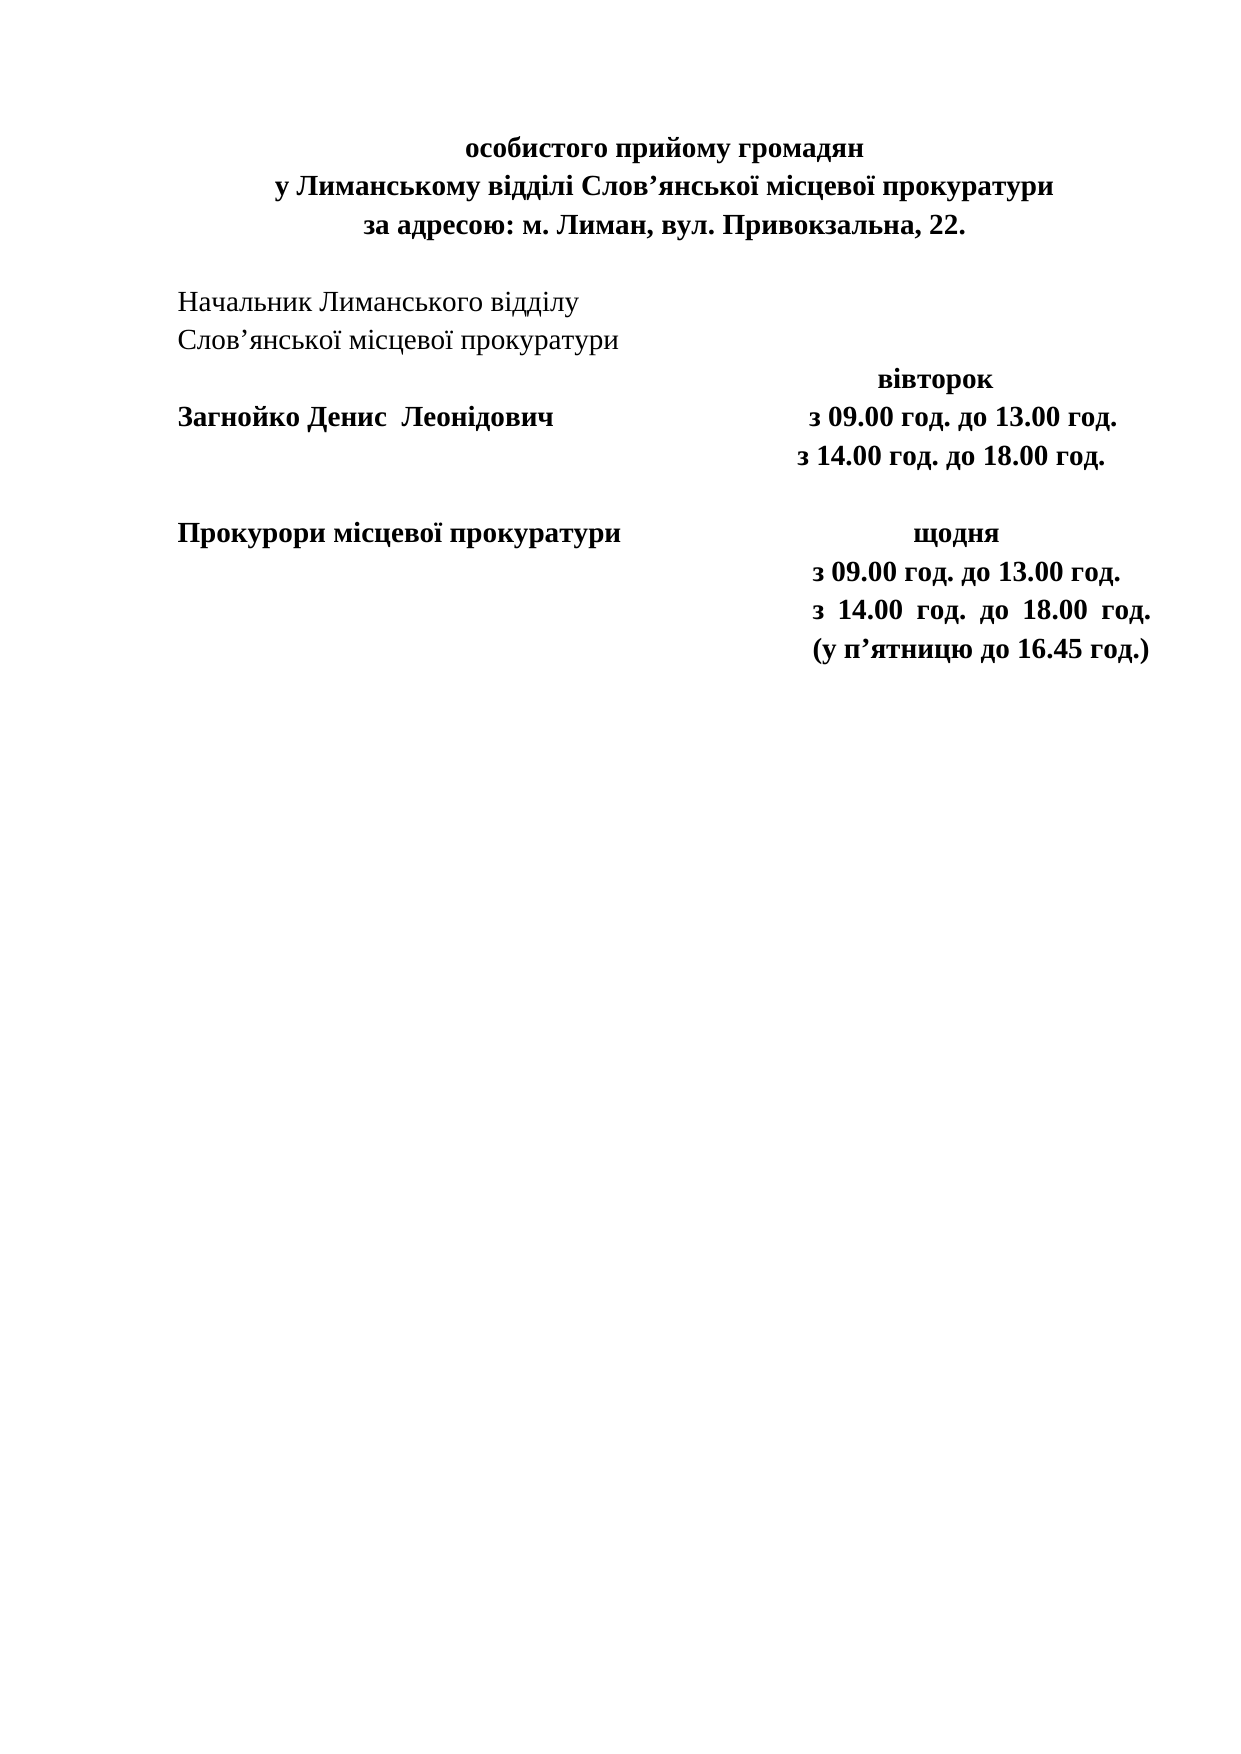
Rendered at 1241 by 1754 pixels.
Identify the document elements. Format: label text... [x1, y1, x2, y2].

text Прокурори місцевої прокуратури щодня [177, 515, 1152, 549]
text Слов’янської місцевої прокуратури [177, 322, 1152, 356]
text Начальник Лиманського відділу [177, 284, 1152, 317]
text особистого прийому громадян [177, 130, 1152, 163]
text за адресою: м. Лиман, вул. Привокзальна, 22. [177, 207, 1152, 240]
text з 14.00 год. до 18.00 год. (у п’ятницю до 16.45 год.) [812, 592, 1152, 664]
text з 14.00 год. до 18.00 год. [177, 438, 1152, 472]
text з 09.00 год. до 13.00 год. [812, 554, 1152, 587]
text у Лиманському відділі Слов’янської місцевої прокуратури [177, 168, 1152, 202]
text вівторок [177, 361, 1152, 394]
text Загнойко Денис Леонідович з 09.00 год. до 13.00 год. [177, 399, 1152, 433]
